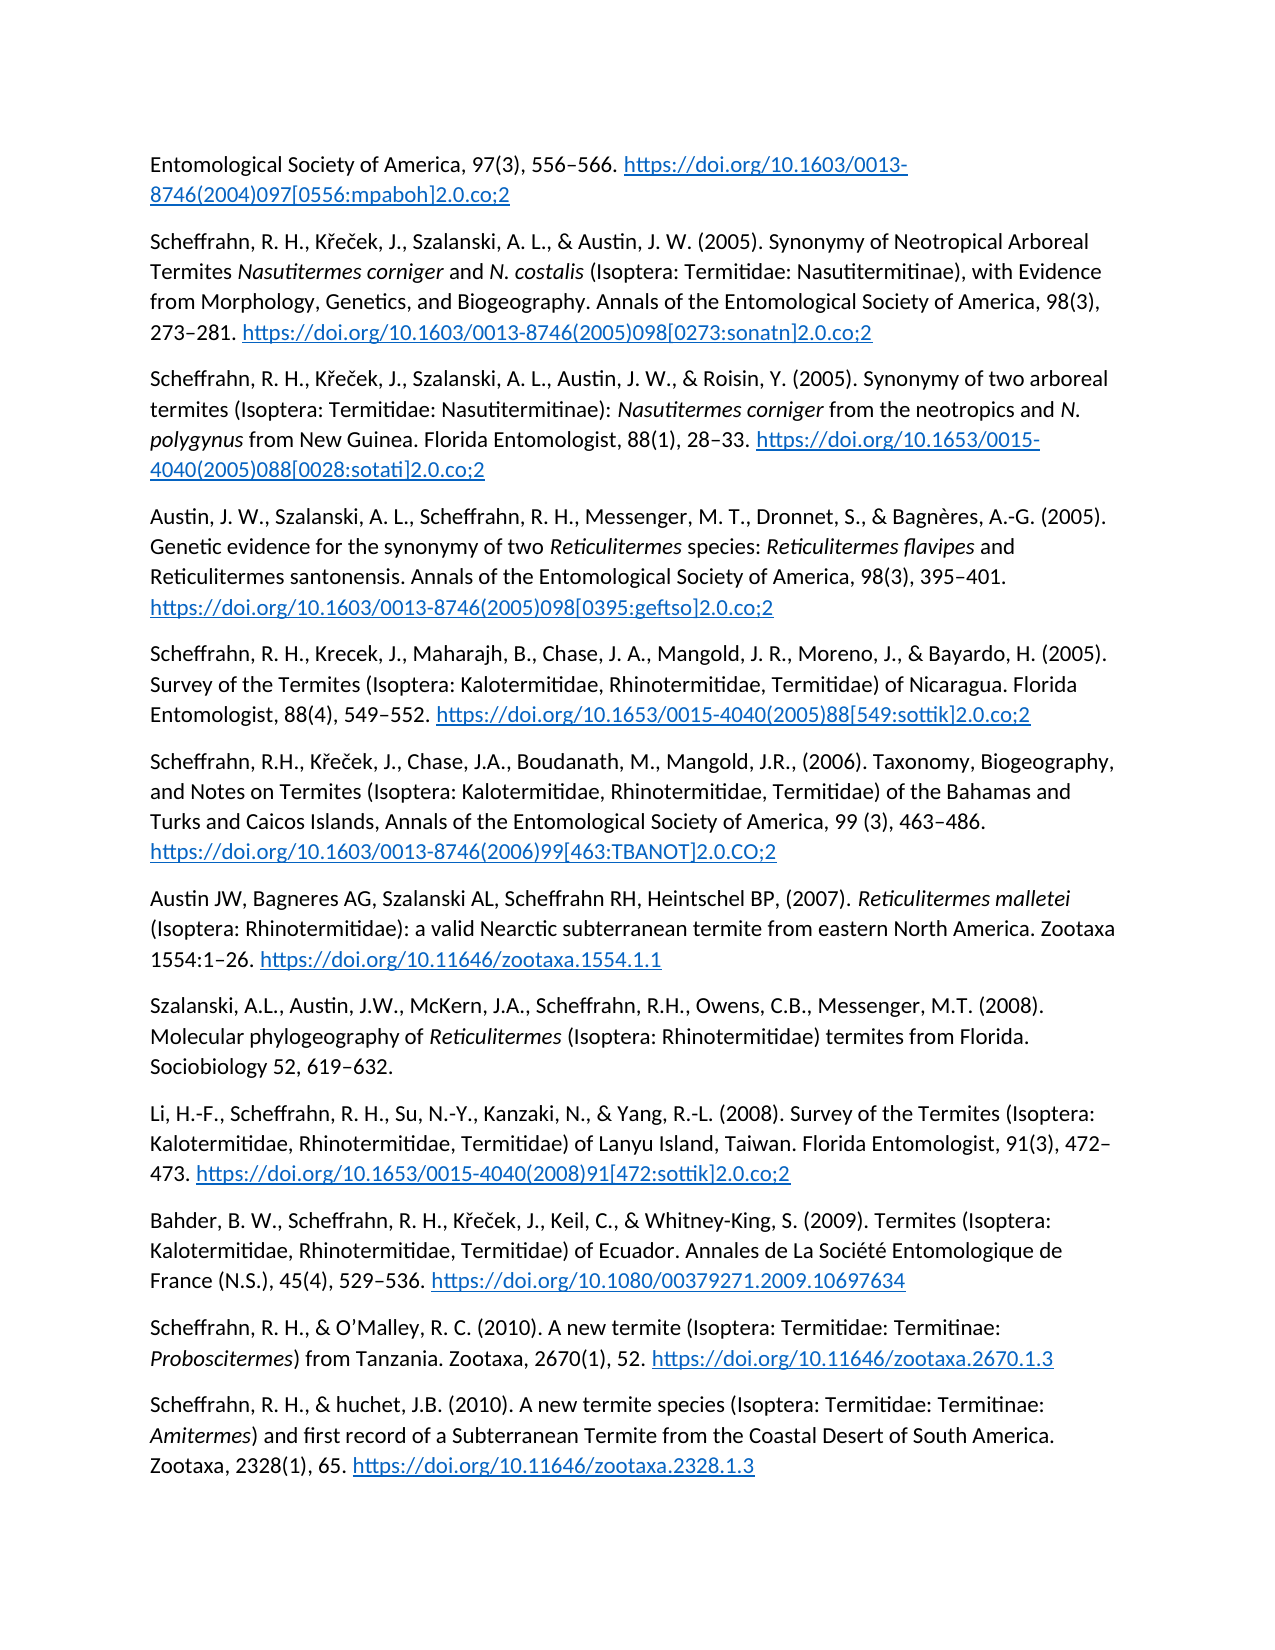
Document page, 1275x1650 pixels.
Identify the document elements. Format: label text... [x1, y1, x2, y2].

text Austin JW, Bagneres AG, Szalanski AL, Scheffrahn RH, Heintschel BP, (2007). Reticulitermes malletei (Isoptera: Rhinotermitidae): a valid Nearctic subterranean termite from eastern North America. Zootaxa 1554:1–26. https://doi.org/10.11646/zootaxa.1554.1.1 [150, 884, 1125, 973]
text Bahder, B. W., Scheffrahn, R. H., Křeček, J., Keil, C., & Whitney-King, S. (2009). Termites (Isoptera: Kalotermitidae, Rhinotermitidae, Termitidae) of Ecuador. Annales de La Société Entomologique de France (N.S.), 45(4), 529–536. https://doi.org/10.1080/00379271.2009.10697634 [150, 1206, 1125, 1295]
text Scheffrahn, R. H., Křeček, J., Szalanski, A. L., & Austin, J. W. (2005). Synonymy of Neotropical Arboreal Termites Nasutitermes corniger and N. costalis (Isoptera: Termitidae: Nasutitermitinae), with Evidence from Morphology, Genetics, and Biogeography. Annals of the Entomological Society of America, 98(3), 273–281. https://doi.org/10.1603/0013-8746(2005)098[0273:sonatn]2.0.co;2 [150, 227, 1125, 346]
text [150, 150, 1125, 208]
text Scheffrahn, R. H., Křeček, J., Szalanski, A. L., Austin, J. W., & Roisin, Y. (2005). Synonymy of two arboreal termites (Isoptera: Termitidae: Nasutitermitinae): Nasutitermes corniger from the neotropics and N. polygynus from New Guinea. Florida Entomologist, 88(1), 28–33. https://doi.org/10.1653/0015-4040(2005)088[0028:sotati]2.0.co;2 [150, 364, 1125, 483]
text Scheffrahn, R. H., & O’Malley, R. C. (2010). A new termite (Isoptera: Termitidae: Termitinae: Proboscitermes) from Tanzania. Zootaxa, 2670(1), 52. https://doi.org/10.11646/zootaxa.2670.1.3 [150, 1313, 1125, 1372]
text Scheffrahn, R. H., & huchet, J.B. (2010). A new termite species (Isoptera: Termitidae: Termitinae: Amitermes) and first record of a Subterranean Termite from the Coastal Desert of South America. Zootaxa, 2328(1), 65. https://doi.org/10.11646/zootaxa.2328.1.3 [150, 1391, 1125, 1479]
text Austin, J. W., Szalanski, A. L., Scheffrahn, R. H., Messenger, M. T., Dronnet, S., & Bagnères, A.-G. (2005). Genetic evidence for the synonymy of two Reticulitermes species: Reticulitermes flavipes and Reticulitermes santonensis. Annals of the Entomological Society of America, 98(3), 395–401. https://doi.org/10.1603/0013-8746(2005)098[0395:geftso]2.0.co;2 [150, 502, 1125, 621]
text Szalanski, A.L., Austin, J.W., McKern, J.A., Scheffrahn, R.H., Owens, C.B., Messenger, M.T. (2008). Molecular phylogeography of Reticulitermes (Isoptera: Rhinotermitidae) termites from Florida. Sociobiology 52, 619–632. [150, 992, 1125, 1080]
text Scheffrahn, R. H., Krecek, J., Maharajh, B., Chase, J. A., Mangold, J. R., Moreno, J., & Bayardo, H. (2005). Survey of the Termites (Isoptera: Kalotermitidae, Rhinotermitidae, Termitidae) of Nicaragua. Florida Entomologist, 88(4), 549–552. https://doi.org/10.1653/0015-4040(2005)88[549:sottik]2.0.co;2 [150, 639, 1125, 728]
text Scheffrahn, R.H., Křeček, J., Chase, J.A., Boudanath, M., Mangold, J.R., (2006). Taxonomy, Biogeography, and Notes on Termites (Isoptera: Kalotermitidae, Rhinotermitidae, Termitidae) of the Bahamas and Turks and Caicos Islands, Annals of the Entomological Society of America, 99 (3), 463–486. https://doi.org/10.1603/0013-8746(2006)99[463:TBANOT]2.0.CO;2 [150, 747, 1125, 866]
text Li, H.-F., Scheffrahn, R. H., Su, N.-Y., Kanzaki, N., & Yang, R.-L. (2008). Survey of the Termites (Isoptera: Kalotermitidae, Rhinotermitidae, Termitidae) of Lanyu Island, Taiwan. Florida Entomologist, 91(3), 472–473. https://doi.org/10.1653/0015-4040(2008)91[472:sottik]2.0.co;2 [150, 1099, 1125, 1187]
